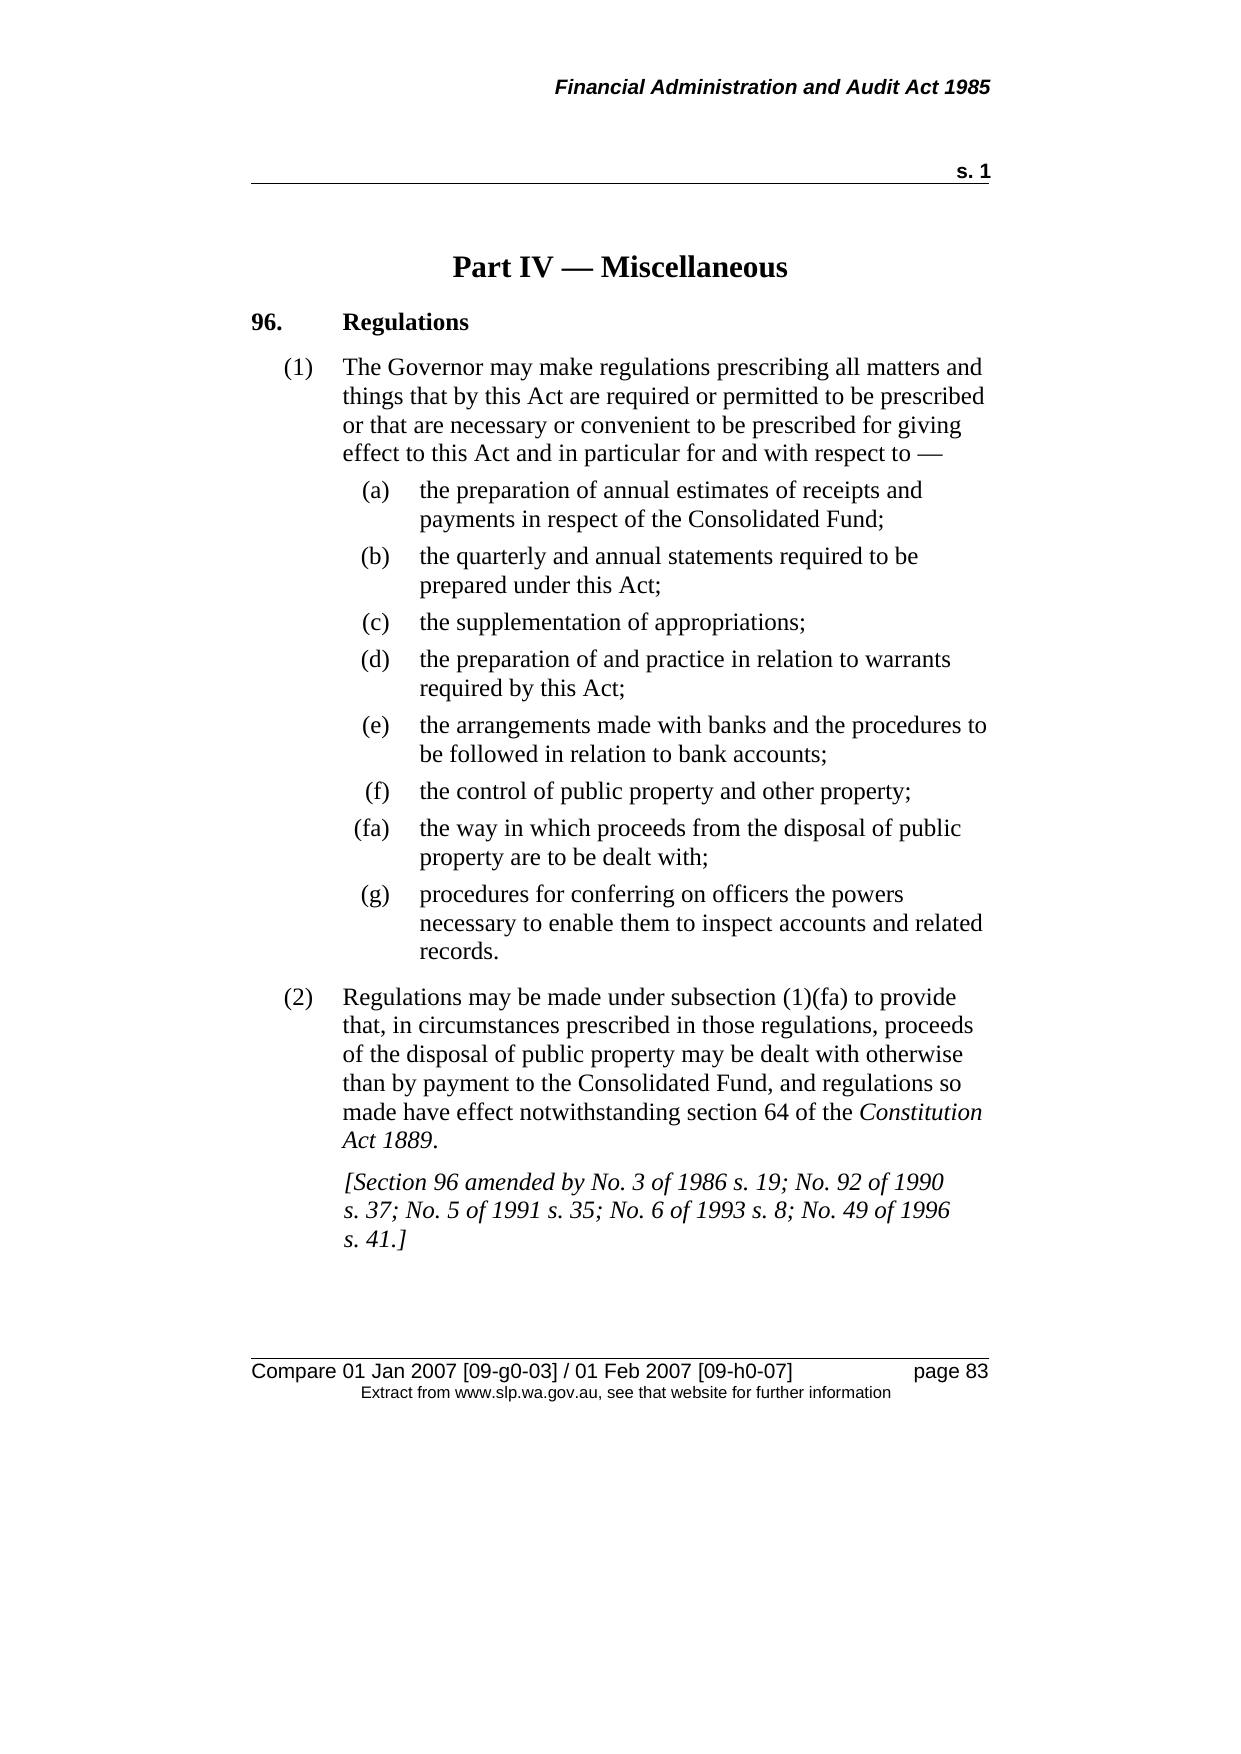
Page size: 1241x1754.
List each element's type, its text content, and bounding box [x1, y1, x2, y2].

text (f) the control of public property and other property; [251, 776, 989, 805]
text (fa) the way in which proceeds from the disposal of public property are to be dealt with; [251, 813, 989, 871]
text (b) the quarterly and annual statements required to be prepared under this Act; [251, 541, 989, 599]
subtitle 96. Regulations [251, 307, 989, 336]
text (g) procedures for conferring on officers the powers necessary to enable them to inspect accounts and related records. [251, 879, 989, 965]
text (2) Regulations may be made under subsection (1)(fa) to provide that, in circumstances prescribed in those regulations, proceeds of the disposal of public property may be dealt with otherwise than by payment to the Consolidated Fund, and regulations so made have effect notwithstanding section 64 of the Constitution Act 1889. [251, 982, 989, 1154]
text (c) the supplementation of appropriations; [251, 607, 989, 636]
text (1) The Governor may make regulations prescribing all matters and things that by this Act are required or permitted to be prescribed or that are necessary or convenient to be prescribed for giving effect to this Act and in particular for and with respect to — [251, 352, 989, 467]
text (d) the preparation of and practice in relation to warrants required by this Act; [251, 644, 989, 702]
text [Section 96 amended by No. 3 of 1986 s. 19; No. 92 of 1990 s. 37; No. 5 of 1991 s. 35; No. 6 of 1993 s. 8; No. 49 of 1996 s. 41.] [251, 1167, 989, 1253]
text (a) the preparation of annual estimates of receipts and payments in respect of the Consolidated Fund; [251, 476, 989, 533]
subtitle Part IV — Miscellaneous [251, 248, 989, 284]
text (e) the arrangements made with banks and the procedures to be followed in relation to bank accounts; [251, 710, 989, 768]
